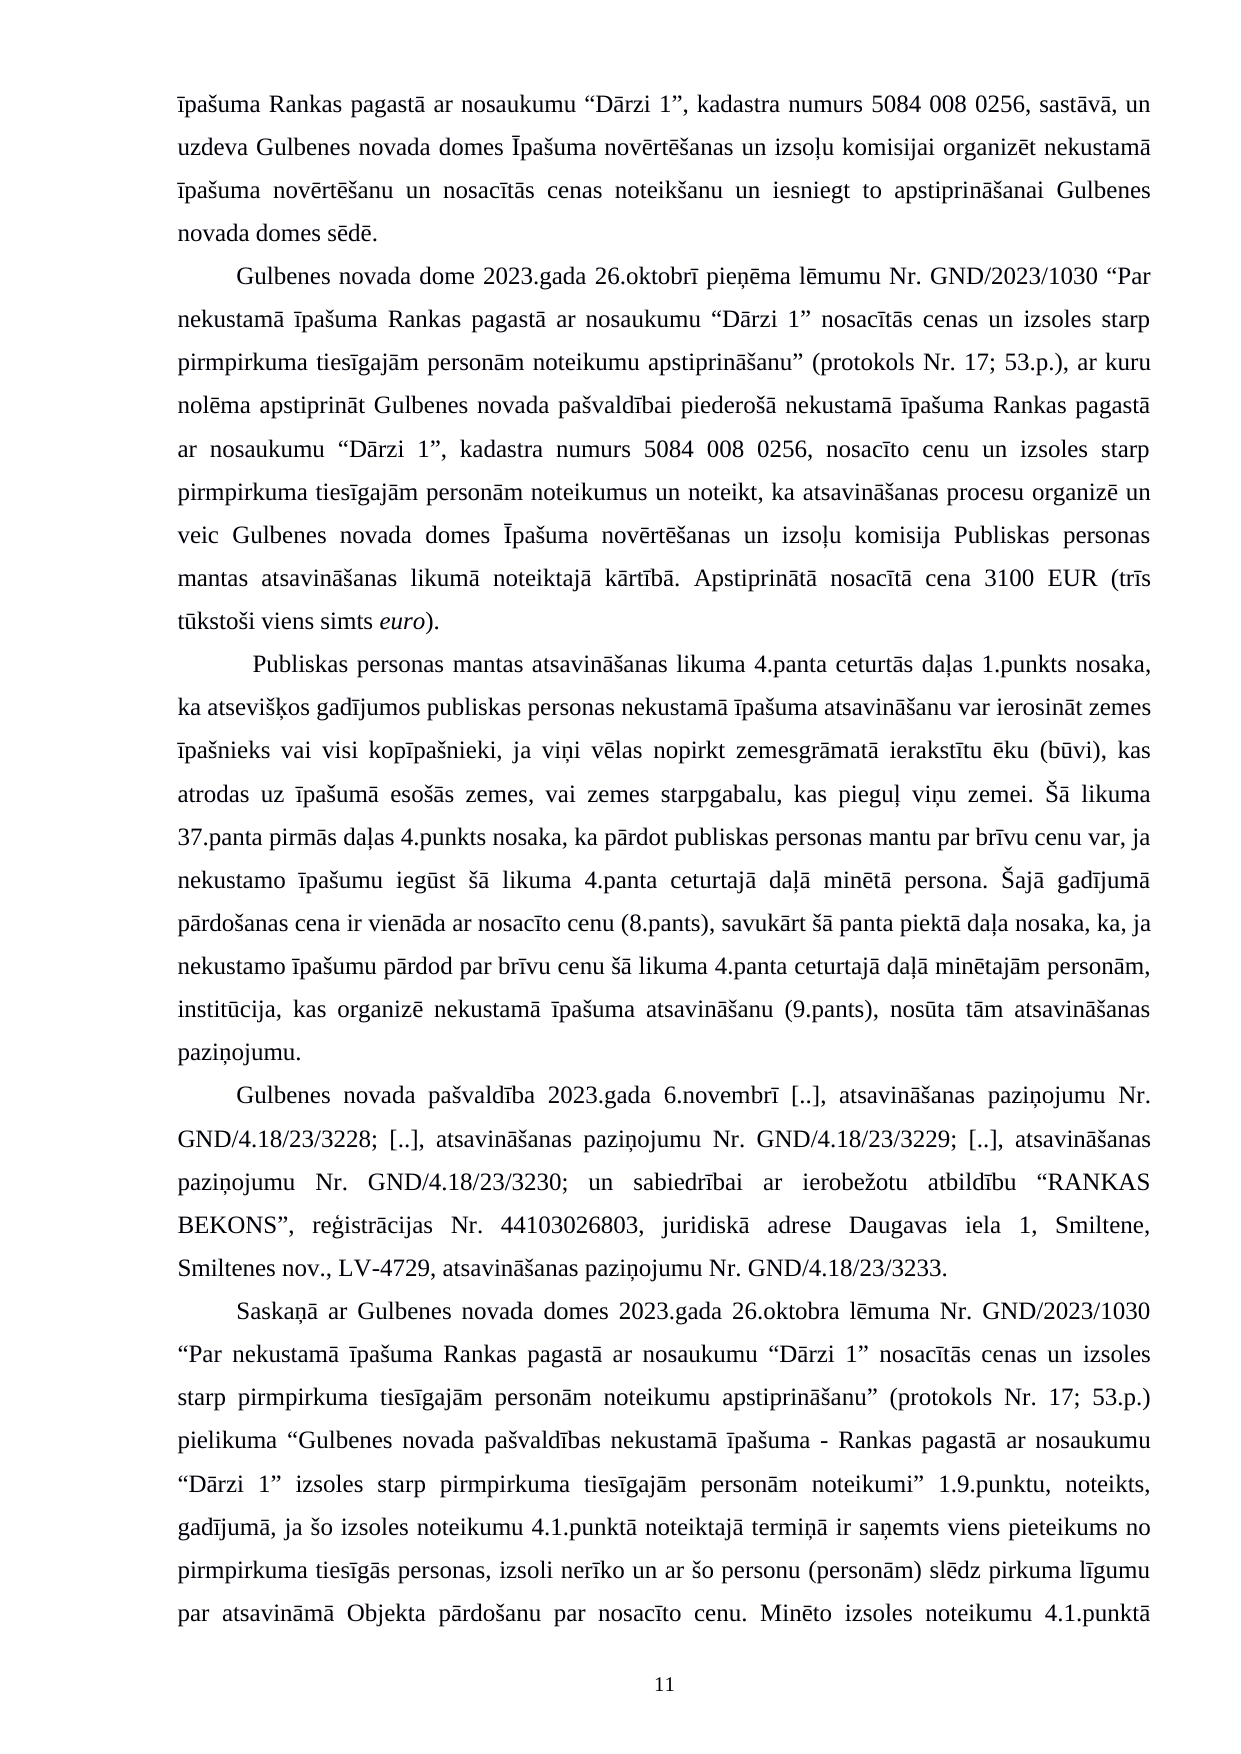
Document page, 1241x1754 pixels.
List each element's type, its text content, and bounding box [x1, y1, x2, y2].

text Gulbenes novada dome 2023.gada 26.oktobrī pieņēma lēmumu Nr. GND/2023/1030 “Par nekustamā īpašuma Rankas pagastā ar nosaukumu “Dārzi 1” nosacītās cenas un izsoles starp pirmpirkuma tiesīgajām personām noteikumu apstiprināšanu” (protokols Nr. 17; 53.p.), ar kuru nolēma apstiprināt Gulbenes novada pašvaldībai piederošā nekustamā īpašuma Rankas pagastā ar nosaukumu “Dārzi 1”, kadastra numurs 5084 008 0256, nosacīto cenu un izsoles starp pirmpirkuma tiesīgajām personām noteikumus un noteikt, ka atsavināšanas procesu organizē un veic Gulbenes novada domes Īpašuma novērtēšanas un izsoļu komisija Publiskas personas mantas atsavināšanas likumā noteiktajā kārtībā. Apstiprinātā nosacītā cena 3100 EUR (trīs tūkstoši viens simts euro). [177, 261, 1152, 635]
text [177, 89, 1152, 247]
text Publiskas personas mantas atsavināšanas likuma 4.panta ceturtās daļas 1.punkts nosaka, ka atsevišķos gadījumos publiskas personas nekustamā īpašuma atsavināšanu var ierosināt zemes īpašnieks vai visi kopīpašnieki, ja viņi vēlas nopirkt zemesgrāmatā ierakstītu ēku (būvi), kas atrodas uz īpašumā esošās zemes, vai zemes starpgabalu, kas pieguļ viņu zemei. Šā likuma 37.panta pirmās daļas 4.punkts nosaka, ka pārdot publiskas personas mantu par brīvu cenu var, ja nekustamo īpašumu iegūst šā likuma 4.panta ceturtajā daļā minētā persona. Šajā gadījumā pārdošanas cena ir vienāda ar nosacīto cenu (8.pants), savukārt šā panta piektā daļa nosaka, ka, ja nekustamo īpašumu pārdod par brīvu cenu šā likuma 4.panta ceturtajā daļā minētajām personām, institūcija, kas organizē nekustamā īpašuma atsavināšanu (9.pants), nosūta tām atsavināšanas paziņojumu. [177, 649, 1152, 1066]
text Gulbenes novada pašvaldība 2023.gada 6.novembrī [..], atsavināšanas paziņojumu Nr. GND/4.18/23/3228; [..], atsavināšanas paziņojumu Nr. GND/4.18/23/3229; [..], atsavināšanas paziņojumu Nr. GND/4.18/23/3230; un sabiedrībai ar ierobežotu atbildību “RANKAS BEKONS”, reģistrācijas Nr. 44103026803, juridiskā adrese Daugavas iela 1, Smiltene, Smiltenes nov., LV-4729, atsavināšanas paziņojumu Nr. GND/4.18/23/3233. [177, 1081, 1152, 1282]
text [177, 1296, 1152, 1627]
